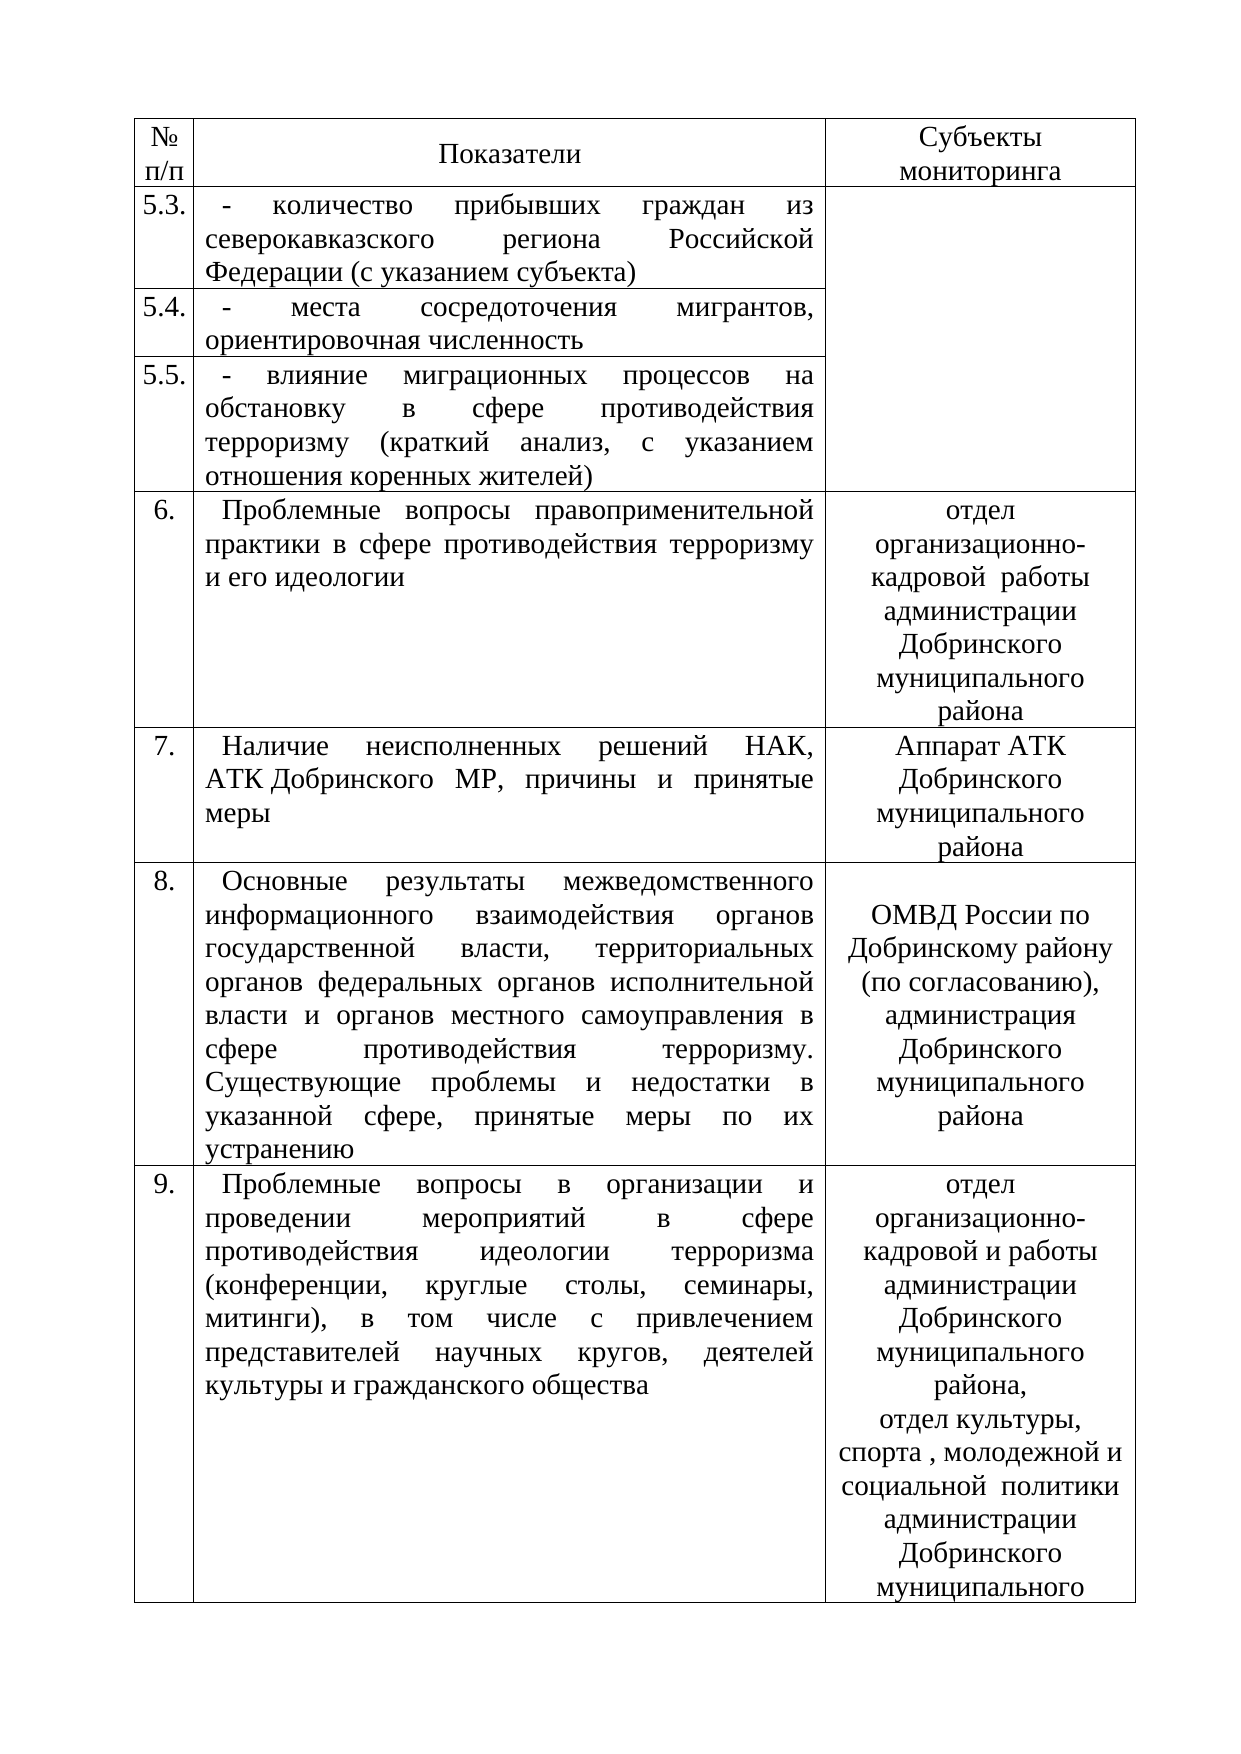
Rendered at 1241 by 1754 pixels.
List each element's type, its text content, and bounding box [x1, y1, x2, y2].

table_header Показатели [194, 119, 825, 186]
table_cell 5.3. [135, 187, 193, 288]
table_cell 8. [135, 863, 193, 1165]
table_cell 9. [135, 1166, 193, 1602]
table_cell Основные результаты межведомственного информационного взаимодействия органов государственной власти, территориальных органов федеральных органов исполнительной власти и органов местного самоуправления в сфере противодействия терроризму. Существующие проблемы и недостатки в указанной сфере, принятые меры по их устранению [194, 863, 825, 1165]
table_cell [826, 1166, 1135, 1602]
table_cell - места сосредоточения мигрантов, ориентировочная численность [194, 289, 825, 356]
table_cell 7. [135, 728, 193, 862]
table_cell 6. [135, 492, 193, 727]
table_header № п/п [135, 119, 193, 186]
table_cell 5.4. [135, 289, 193, 356]
table_header Субъекты мониторинга [826, 119, 1135, 186]
table_cell Аппарат АТК Добринского муниципального района [826, 728, 1135, 862]
table_cell - количество прибывших граждан из северокавказского региона Российской Федерации (с указанием субъекта) [194, 187, 825, 288]
table_cell отдел организационно- кадровой работы администрации Добринского муниципального района [826, 492, 1135, 727]
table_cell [194, 1166, 825, 1602]
table_cell - влияние миграционных процессов на обстановку в сфере противодействия терроризму (краткий анализ, с указанием отношения коренных жителей) [194, 357, 825, 491]
table_cell Наличие неисполненных решений НАК, АТК Добринского МР, причины и принятые меры [194, 728, 825, 862]
table_cell Проблемные вопросы правоприменительной практики в сфере противодействия терроризму и его идеологии [194, 492, 825, 727]
table_cell ОМВД России по Добринскому району (по согласованию), администрация Добринского муниципального района [826, 863, 1135, 1165]
table_cell 5.5. [135, 357, 193, 491]
